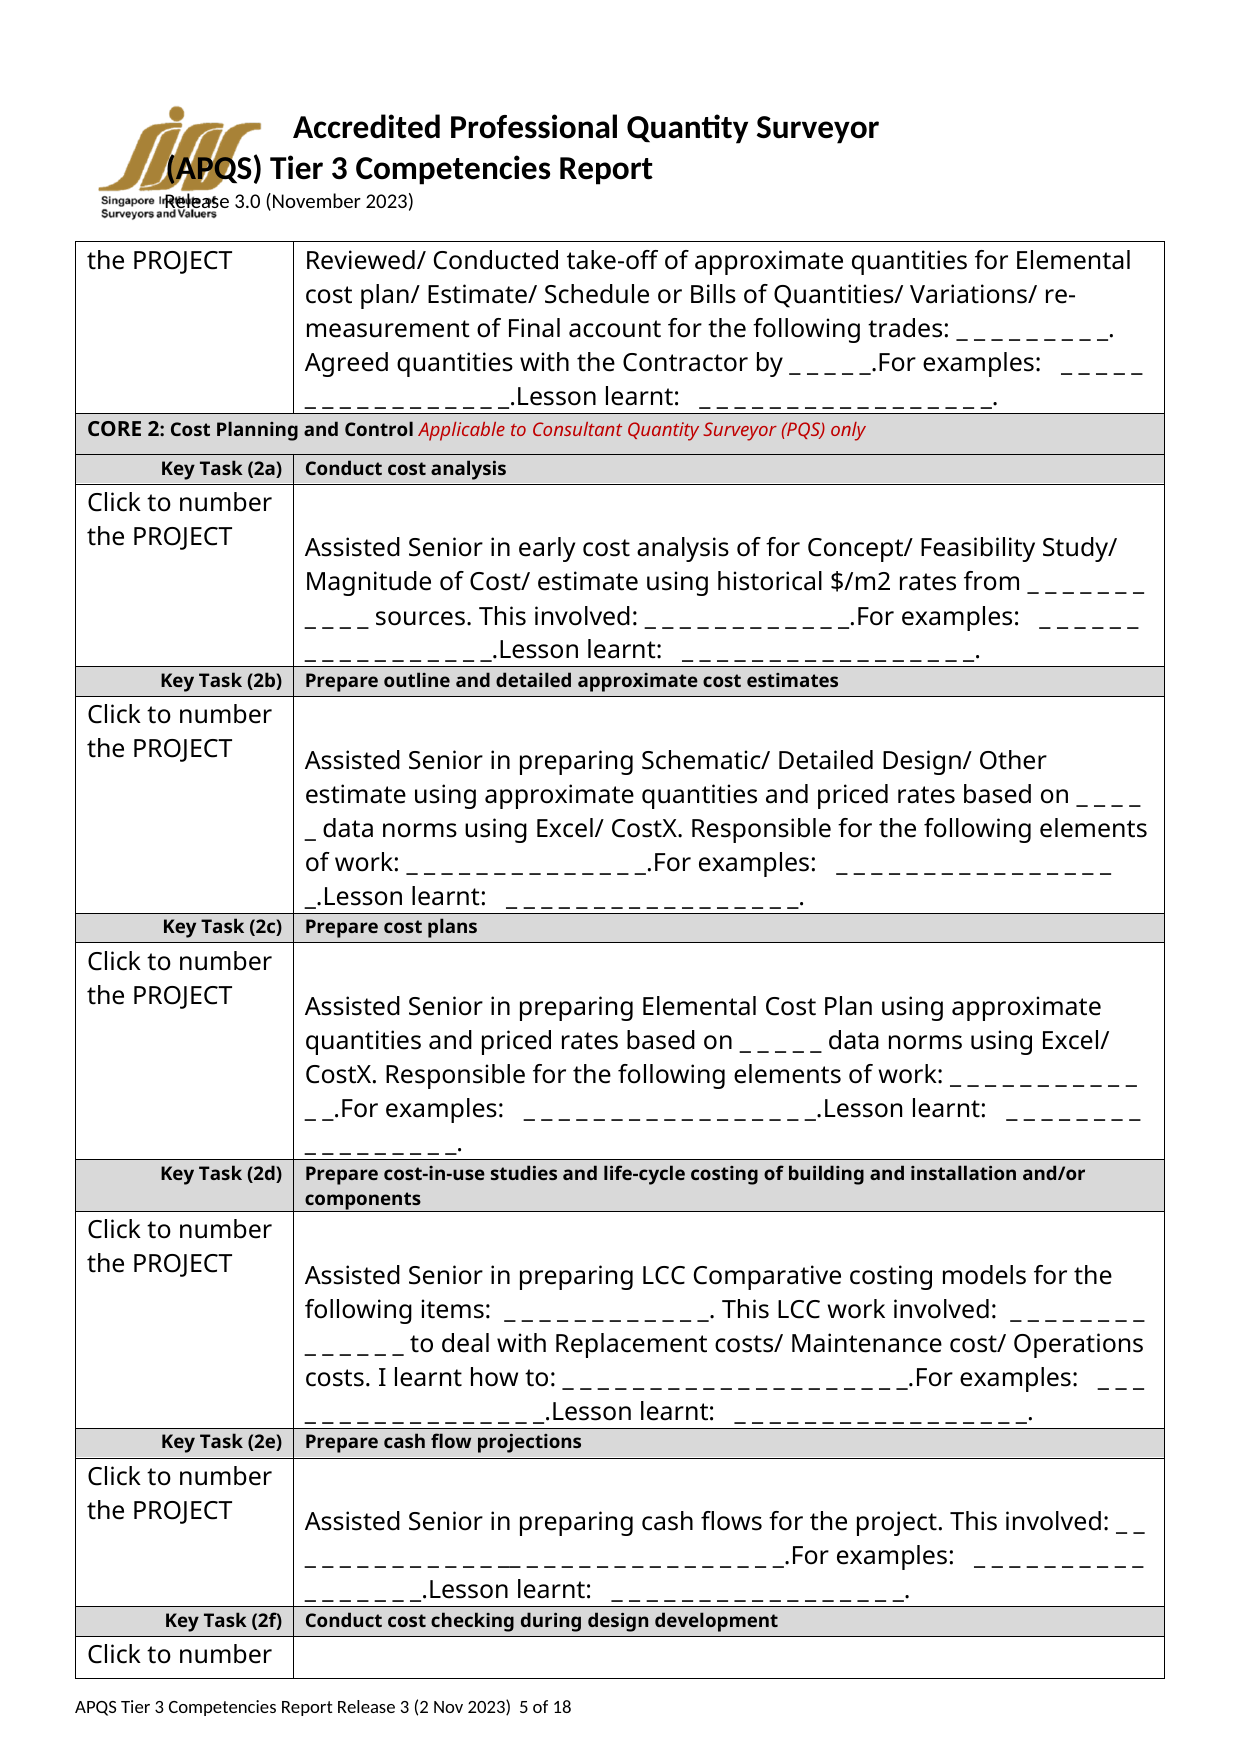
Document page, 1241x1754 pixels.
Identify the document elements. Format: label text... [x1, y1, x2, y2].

table_cell Key Task (2b) [76, 667, 293, 696]
table_cell Prepare outline and detailed approximate cost estimates [294, 667, 1164, 696]
table_cell Key Task (2f) [76, 1607, 293, 1636]
table_cell Conduct cost checking during design development [294, 1607, 1164, 1636]
table_cell Prepare cost plans [294, 914, 1164, 942]
table_cell Key Task (2c) [76, 914, 293, 942]
table_cell Conduct cost analysis [294, 455, 1164, 483]
table_cell Key Task (2e) [76, 1429, 293, 1457]
table_cell Key Task (2d) [76, 1160, 293, 1211]
table_cell Key Task (2a) [76, 455, 293, 483]
picture [94, 103, 265, 228]
table_cell Prepare cost-in-use studies and life-cycle costing of building and installation and/or components [294, 1160, 1164, 1211]
table_cell Prepare cash flow projections [294, 1429, 1164, 1457]
table_cell CORE 2: Cost Planning and Control Applicable to Consultant Quantity Surveyor (PQS) only [76, 414, 1164, 454]
